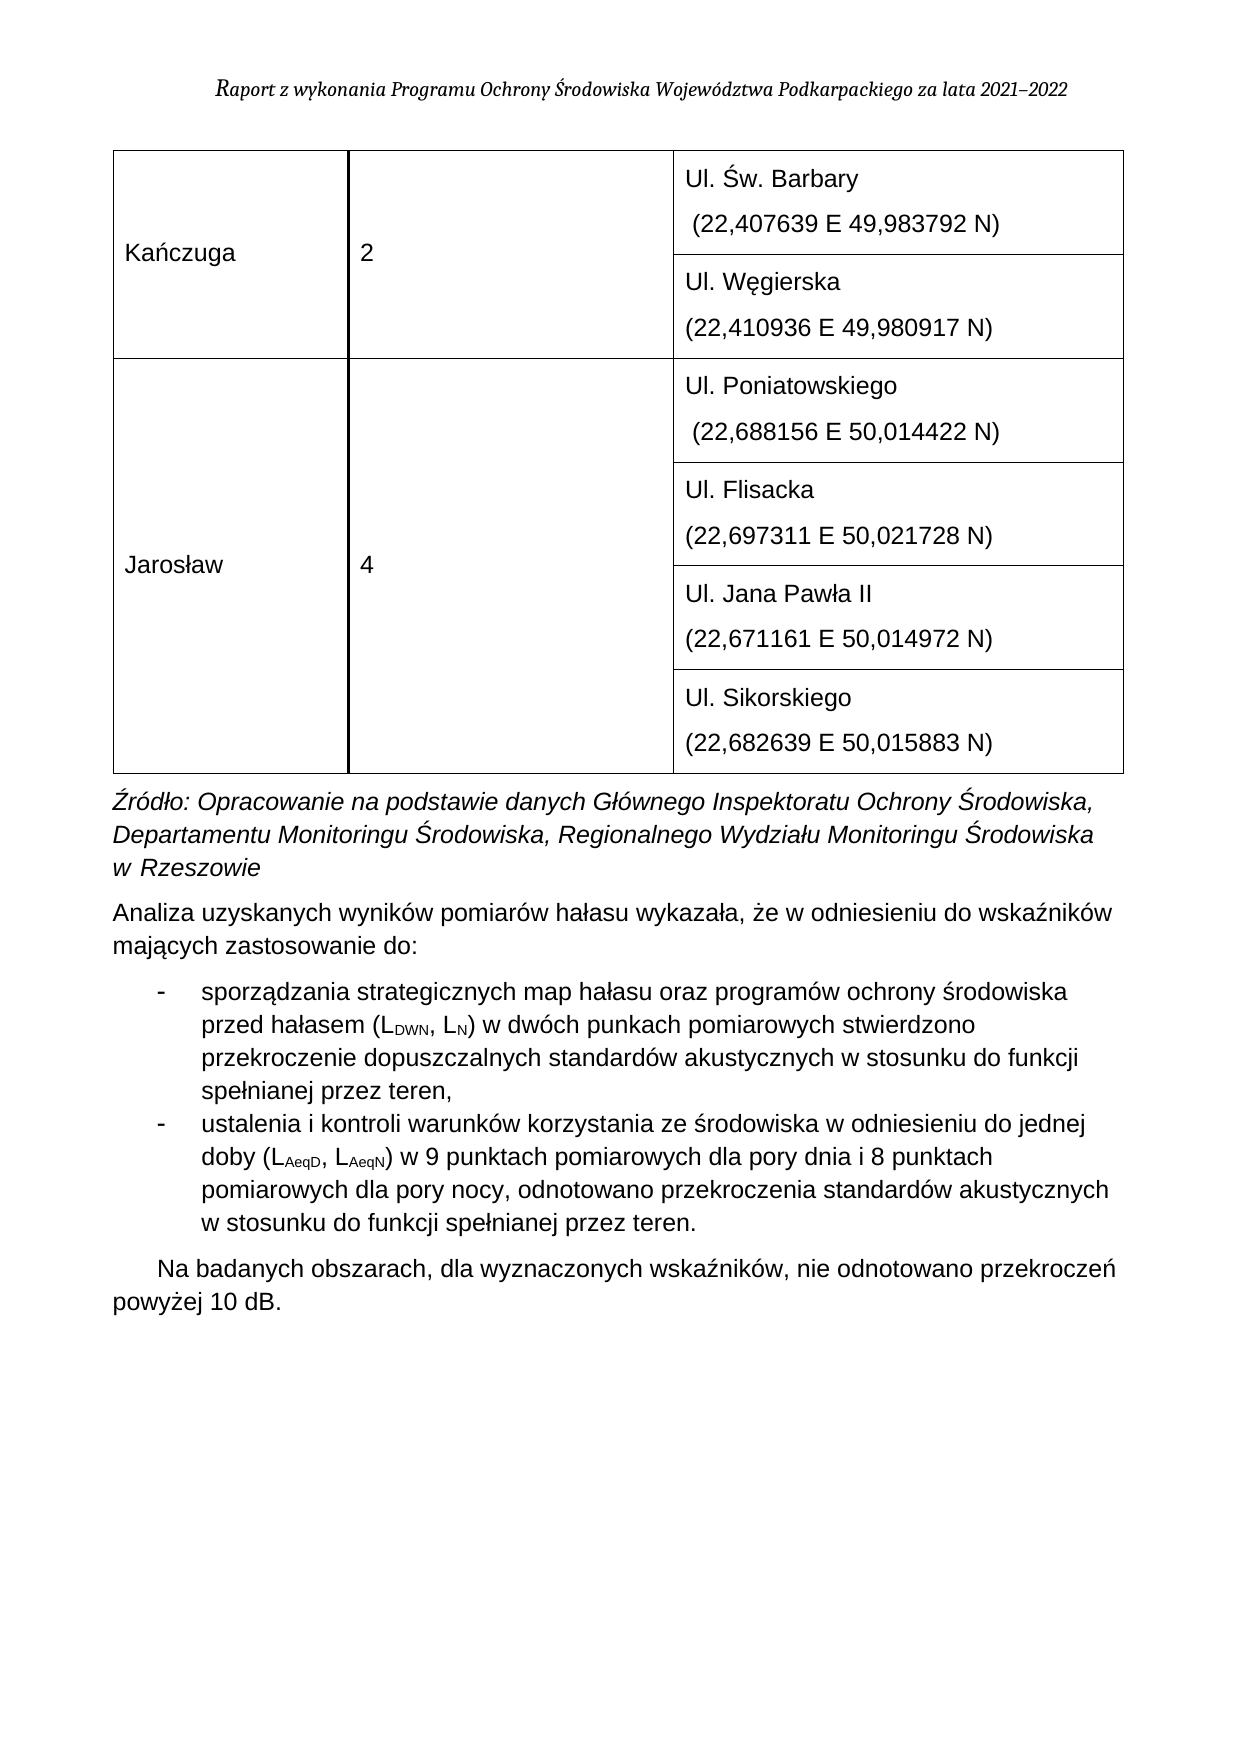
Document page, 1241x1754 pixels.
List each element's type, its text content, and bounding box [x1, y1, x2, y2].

table_cell Ul. Flisacka (22,697311 E 50,021728 N) [674, 463, 1123, 565]
table_cell 4 [350, 359, 673, 773]
table_cell Ul. Św. Barbary (22,407639 E 49,983792 N) [674, 151, 1123, 254]
table_cell Ul. Węgierska (22,410936 E 49,980917 N) [674, 255, 1123, 358]
table_cell Jarosław [114, 359, 347, 773]
table_cell 2 [350, 151, 673, 358]
table_cell Ul. Sikorskiego (22,682639 E 50,015883 N) [674, 670, 1123, 773]
text Źródło: Opracowanie na podstawie danych Głównego Inspektoratu Ochrony Środowiska, Departamentu Monitoringu Środowiska, Regionalnego Wydziału Monitoringu Środowiska w Rzeszowie [112, 787, 1128, 881]
table_cell Ul. Poniatowskiego (22,688156 E 50,014422 N) [674, 359, 1123, 462]
list sporządzania strategicznych map hałasu oraz programów ochrony środowiska przed hałasem (LDWN, LN) w dwóch punkach pomiarowych stwierdzono przekroczenie dopuszczalnych standardów akustycznych w stosunku do funkcji spełnianej przez teren, [157, 977, 1128, 1105]
table_cell Kańczuga [114, 151, 347, 358]
table_cell Ul. Jana Pawła II (22,671161 E 50,014972 N) [674, 566, 1123, 669]
text Na badanych obszarach, dla wyznaczonych wskaźników, nie odnotowano przekroczeń powyżej 10 dB. [112, 1254, 1128, 1315]
text Analiza uzyskanych wyników pomiarów hałasu wykazała, że w odniesieniu do wskaźników mających zastosowanie do: [112, 898, 1128, 960]
list ustalenia i kontroli warunków korzystania ze środowiska w odniesieniu do jednej doby (LAeqD, LAeqN) w 9 punktach pomiarowych dla pory dnia i 8 punktach pomiarowych dla pory nocy, odnotowano przekroczenia standardów akustycznych w stosunku do funkcji spełnianej przez teren. [157, 1109, 1128, 1237]
